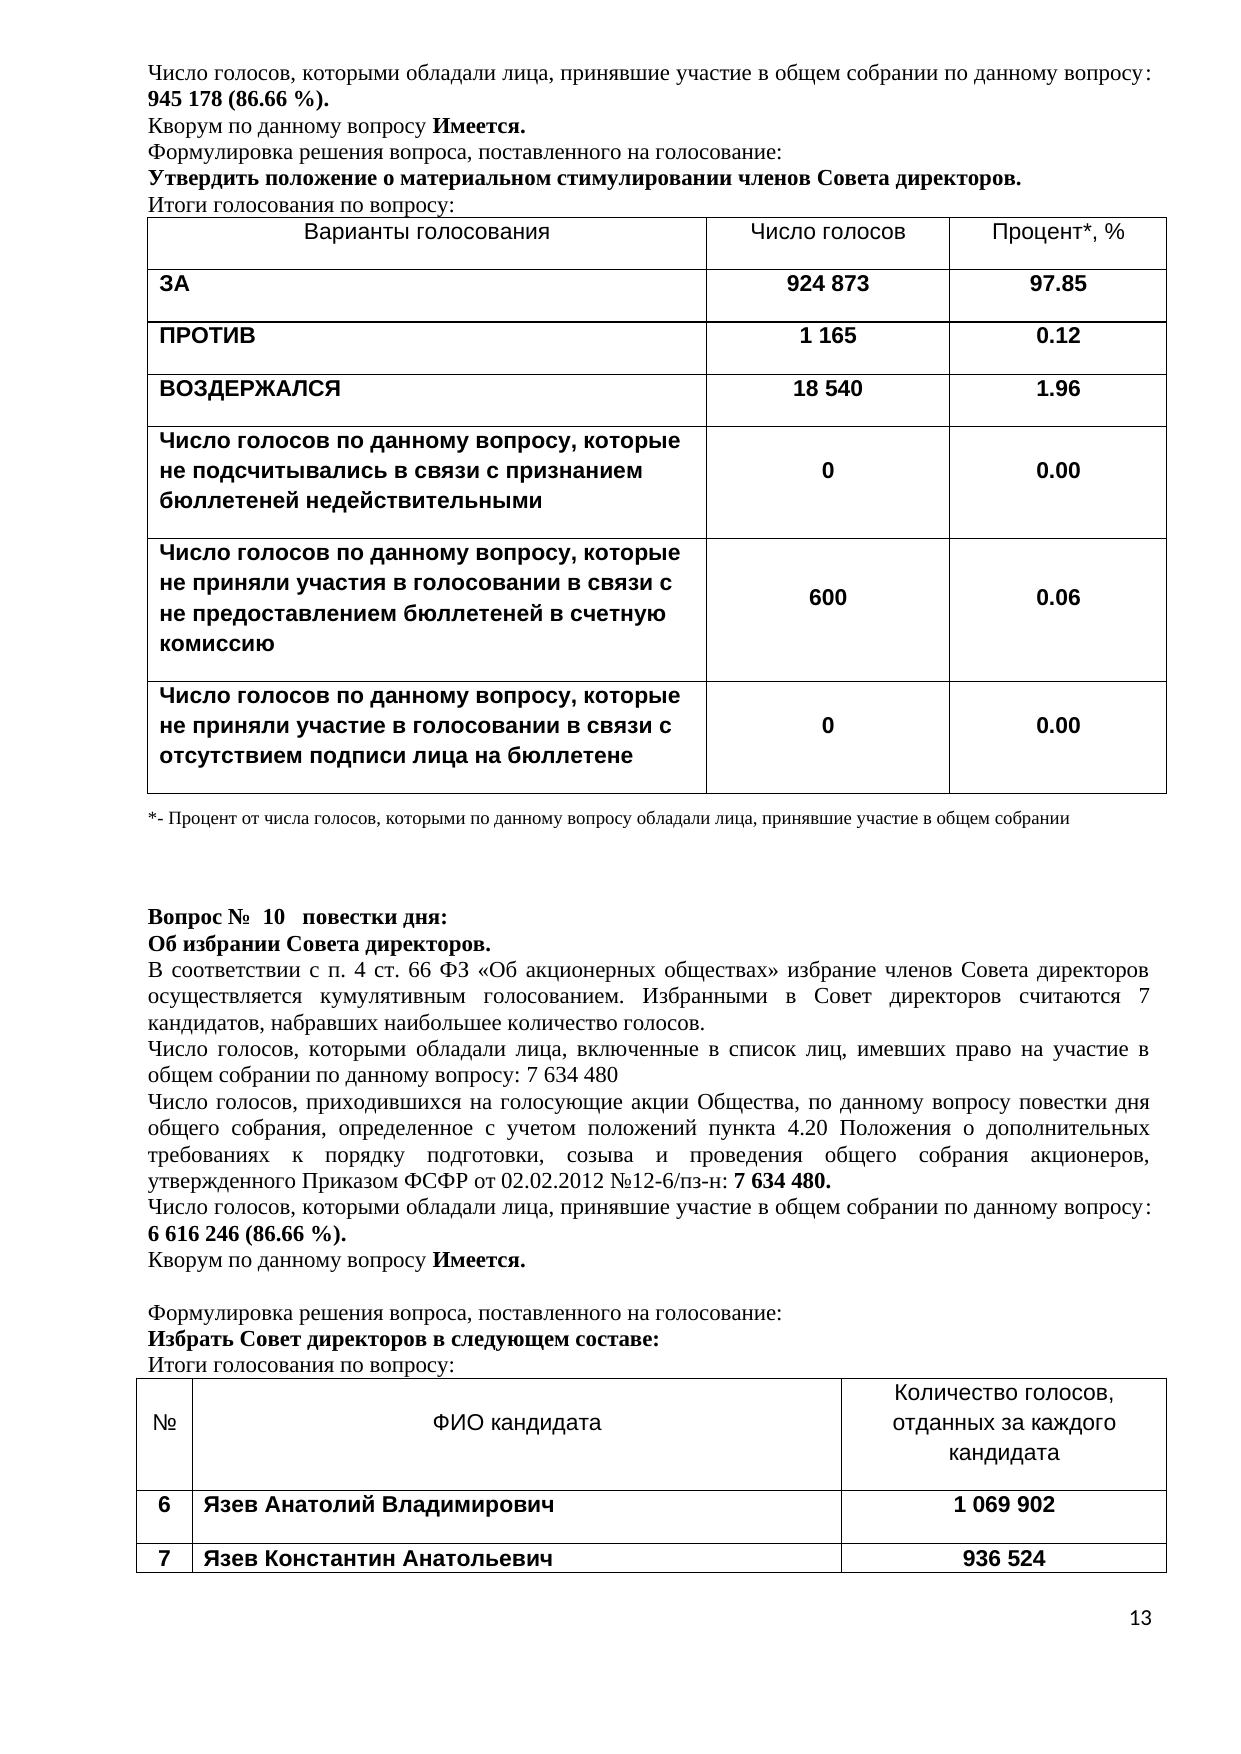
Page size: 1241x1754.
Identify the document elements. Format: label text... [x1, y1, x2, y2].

table_cell 7 [137, 1544, 192, 1572]
table_cell 18 540 [707, 375, 949, 426]
table_cell 1.96 [950, 375, 1166, 426]
table_cell Язев Анатолий Владимирович [193, 1491, 841, 1542]
table_cell ВОЗДЕРЖАЛСЯ [148, 375, 706, 426]
table_cell 97.85 [950, 270, 1166, 321]
text Об избрании Совета директоров. [148, 930, 1152, 956]
text Итоги голосования по вопросу: [148, 191, 1152, 217]
text Кворум по данному вопросу Имеется. [148, 1246, 1152, 1272]
table_cell 0.00 [950, 682, 1166, 793]
table_cell ЗА [148, 270, 706, 321]
table_cell 936 524 [842, 1544, 1166, 1572]
table_cell 6 [137, 1491, 192, 1542]
table_header Процент*, % [950, 218, 1166, 269]
table_cell 1 165 [707, 323, 949, 373]
table_cell 924 873 [707, 270, 949, 321]
table_cell 0 [707, 682, 949, 793]
text Формулировка решения вопроса, поставленного на голосование: [148, 1299, 1152, 1325]
table_header Количество голосов, отданных за каждого кандидата [842, 1379, 1166, 1490]
table_cell ПРОТИВ [148, 323, 706, 373]
table_cell 1 069 902 [842, 1491, 1166, 1542]
table_cell Число голосов по данному вопросу, которые не подсчитывались в связи с признанием бюллетеней недействительными [148, 427, 706, 538]
table_cell 0.06 [950, 539, 1166, 681]
text Вопрос № 10 повестки дня: [148, 903, 1152, 930]
table_cell 0.12 [950, 323, 1166, 373]
table_header Число голосов [707, 218, 949, 269]
text В соответствии с п. 4 ст. 66 ФЗ «Об акционерных обществах» избрание членов Совета директоров осуществляется кумулятивным голосованием. Избранными в Совет директоров считаются 7 кандидатов, набравших наибольшее количество голосов. [148, 956, 1152, 1035]
text Утвердить положение о материальном стимулировании членов Совета директоров. [148, 164, 1152, 191]
table_header № [137, 1379, 192, 1490]
text Число голосов, которыми обладали лица, принявшие участие в общем собрании по данному вопросу: 6 616 246 (86.66 %). [148, 1193, 1152, 1246]
table_header ФИО кандидата [193, 1379, 841, 1490]
text Итоги голосования по вопросу: [148, 1351, 1152, 1378]
text Число голосов, которыми обладали лица, включенные в список лиц, имевших право на участие в общем собрании по данному вопросу: 7 634 480 [148, 1035, 1152, 1088]
text Формулировка решения вопроса, поставленного на голосование: [148, 138, 1152, 164]
text Избрать Совет директоров в следующем составе: [148, 1325, 1152, 1351]
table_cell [193, 1544, 841, 1572]
table_header Варианты голосования [148, 218, 706, 269]
table_cell 0 [707, 427, 949, 538]
text Число голосов, приходившихся на голосующие акции Общества, по данному вопросу повестки дня общего собрания, определенное с учетом положений пункта 4.20 Положения о дополнительных требованиях к порядку подготовки, созыва и проведения общего собрания акционеров, утвержденного Приказом ФСФР от 02.02.2012 №12-6/пз-н: 7 634 480. [148, 1088, 1152, 1193]
table_cell Число голосов по данному вопросу, которые не приняли участия в голосовании в связи с не предоставлением бюллетеней в счетную комиссию [148, 539, 706, 681]
text Кворум по данному вопросу Имеется. [148, 112, 1152, 138]
table_cell Число голосов по данному вопросу, которые не приняли участие в голосовании в связи с отсутствием подписи лица на бюллетене [148, 682, 706, 793]
text Число голосов, которыми обладали лица, принявшие участие в общем собрании по данному вопросу: 945 178 (86.66 %). [148, 59, 1152, 112]
text *- Процент от числа голосов, которыми по данному вопросу обладали лица, принявшие участие в общем собрании [148, 807, 1152, 828]
table_cell 600 [707, 539, 949, 681]
table_cell 0.00 [950, 427, 1166, 538]
